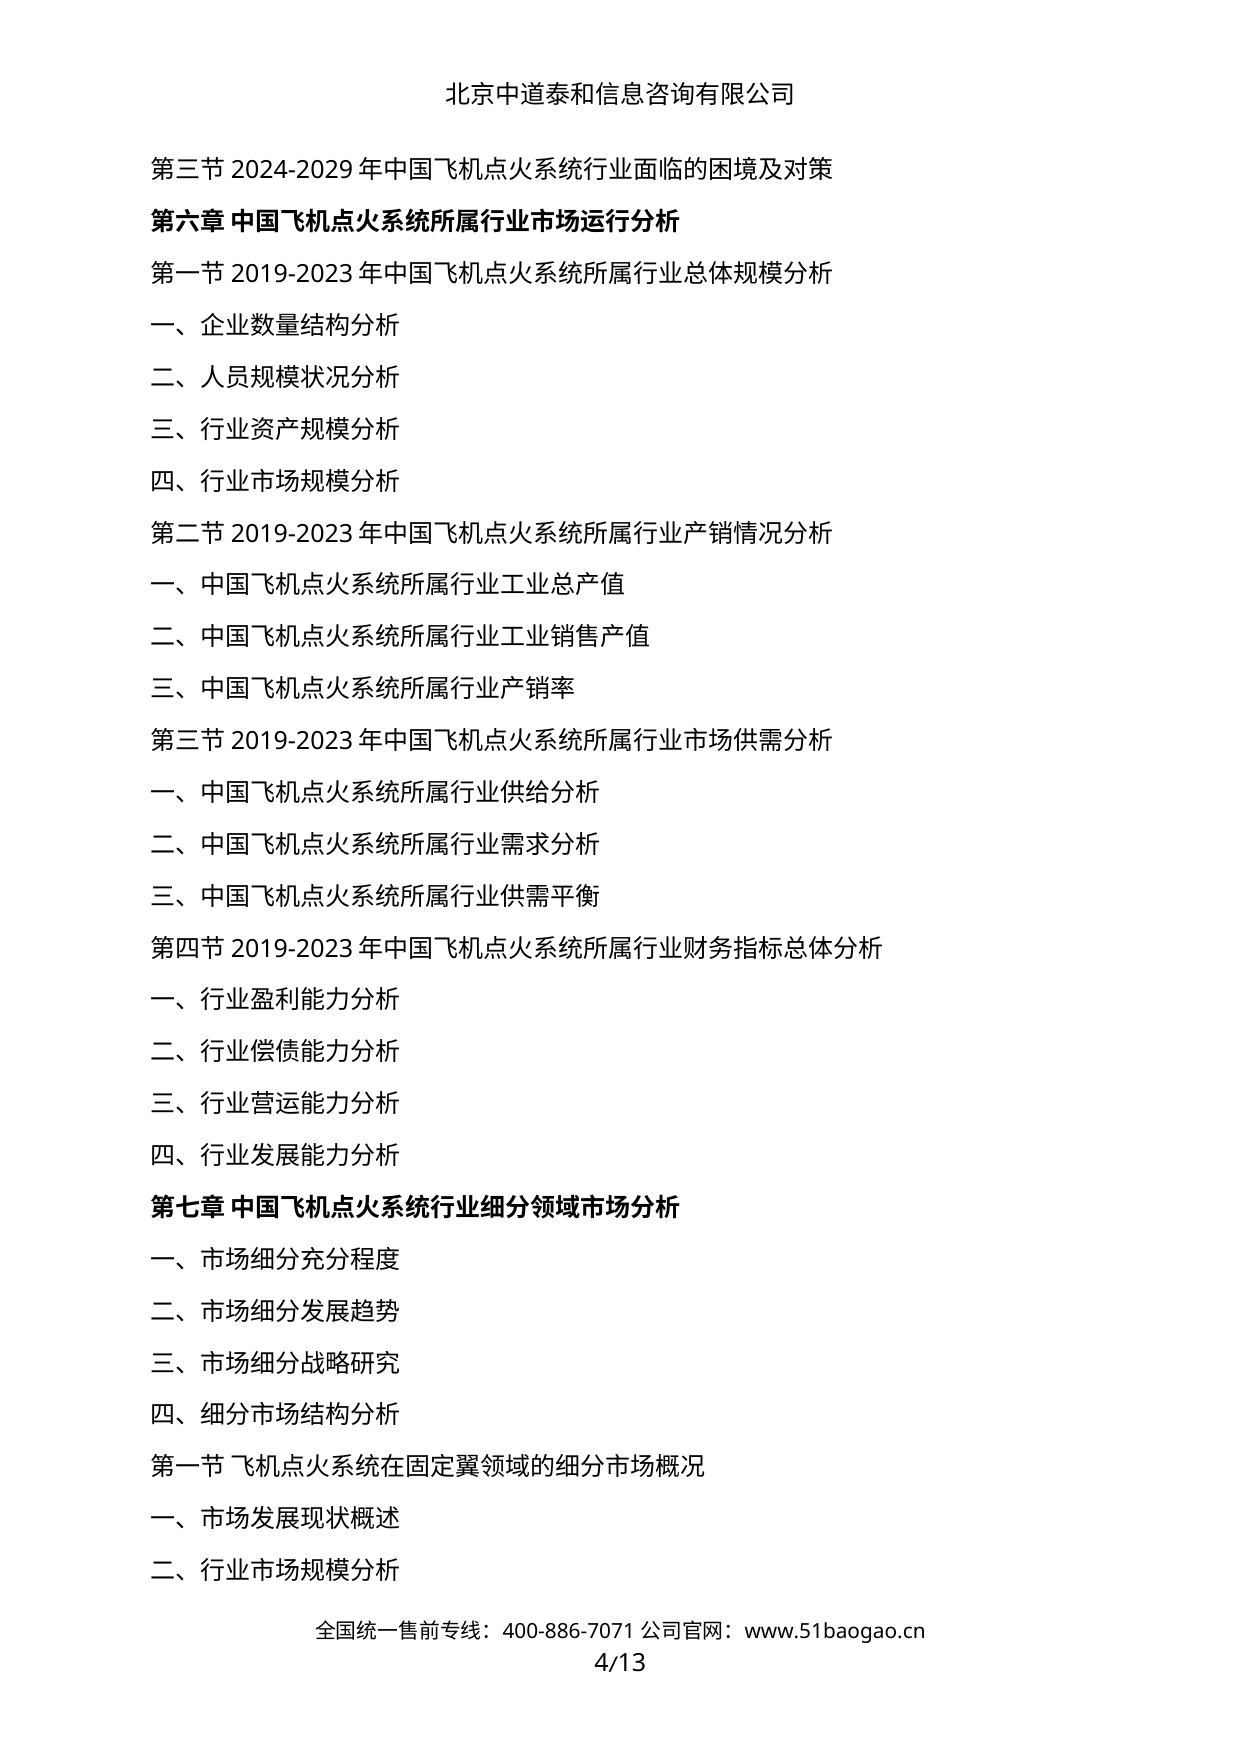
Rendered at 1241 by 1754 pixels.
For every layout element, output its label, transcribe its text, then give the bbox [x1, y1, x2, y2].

text 第一节 2019-2023年中国飞机点火系统所属行业总体规模分析 [150, 254, 1090, 290]
text 一、中国飞机点火系统所属行业工业总产值 [150, 565, 1090, 601]
text 三、中国飞机点火系统所属行业供需平衡 [150, 876, 1090, 912]
text 第四节 2019-2023年中国飞机点火系统所属行业财务指标总体分析 [150, 928, 1090, 964]
text 第一节 飞机点火系统在固定翼领域的细分市场概况 [150, 1447, 1090, 1483]
text 一、企业数量结构分析 [150, 306, 1090, 342]
text 二、行业偿债能力分析 [150, 1032, 1090, 1068]
text 二、人员规模状况分析 [150, 357, 1090, 394]
text 第三节 2024-2029年中国飞机点火系统行业面临的困境及对策 [150, 150, 1090, 186]
text 一、市场发展现状概述 [150, 1499, 1090, 1535]
text 二、中国飞机点火系统所属行业工业销售产值 [150, 617, 1090, 653]
text 二、行业市场规模分析 [150, 1551, 1090, 1587]
text 一、中国飞机点火系统所属行业供给分析 [150, 772, 1090, 809]
text 三、中国飞机点火系统所属行业产销率 [150, 669, 1090, 705]
text 第二节 2019-2023年中国飞机点火系统所属行业产销情况分析 [150, 513, 1090, 549]
text 第六章 中国飞机点火系统所属行业市场运行分析 [150, 202, 1090, 238]
text 第三节 2019-2023年中国飞机点火系统所属行业市场供需分析 [150, 721, 1090, 757]
text 第七章 中国飞机点火系统行业细分领域市场分析 [150, 1187, 1090, 1224]
text 二、中国飞机点火系统所属行业需求分析 [150, 824, 1090, 861]
text 四、细分市场结构分析 [150, 1395, 1090, 1431]
text 一、行业盈利能力分析 [150, 980, 1090, 1016]
text 三、行业营运能力分析 [150, 1084, 1090, 1120]
text 二、市场细分发展趋势 [150, 1291, 1090, 1327]
text 四、行业市场规模分析 [150, 461, 1090, 497]
text 三、行业资产规模分析 [150, 409, 1090, 446]
text 四、行业发展能力分析 [150, 1136, 1090, 1172]
text 三、市场细分战略研究 [150, 1343, 1090, 1379]
text 一、市场细分充分程度 [150, 1239, 1090, 1276]
